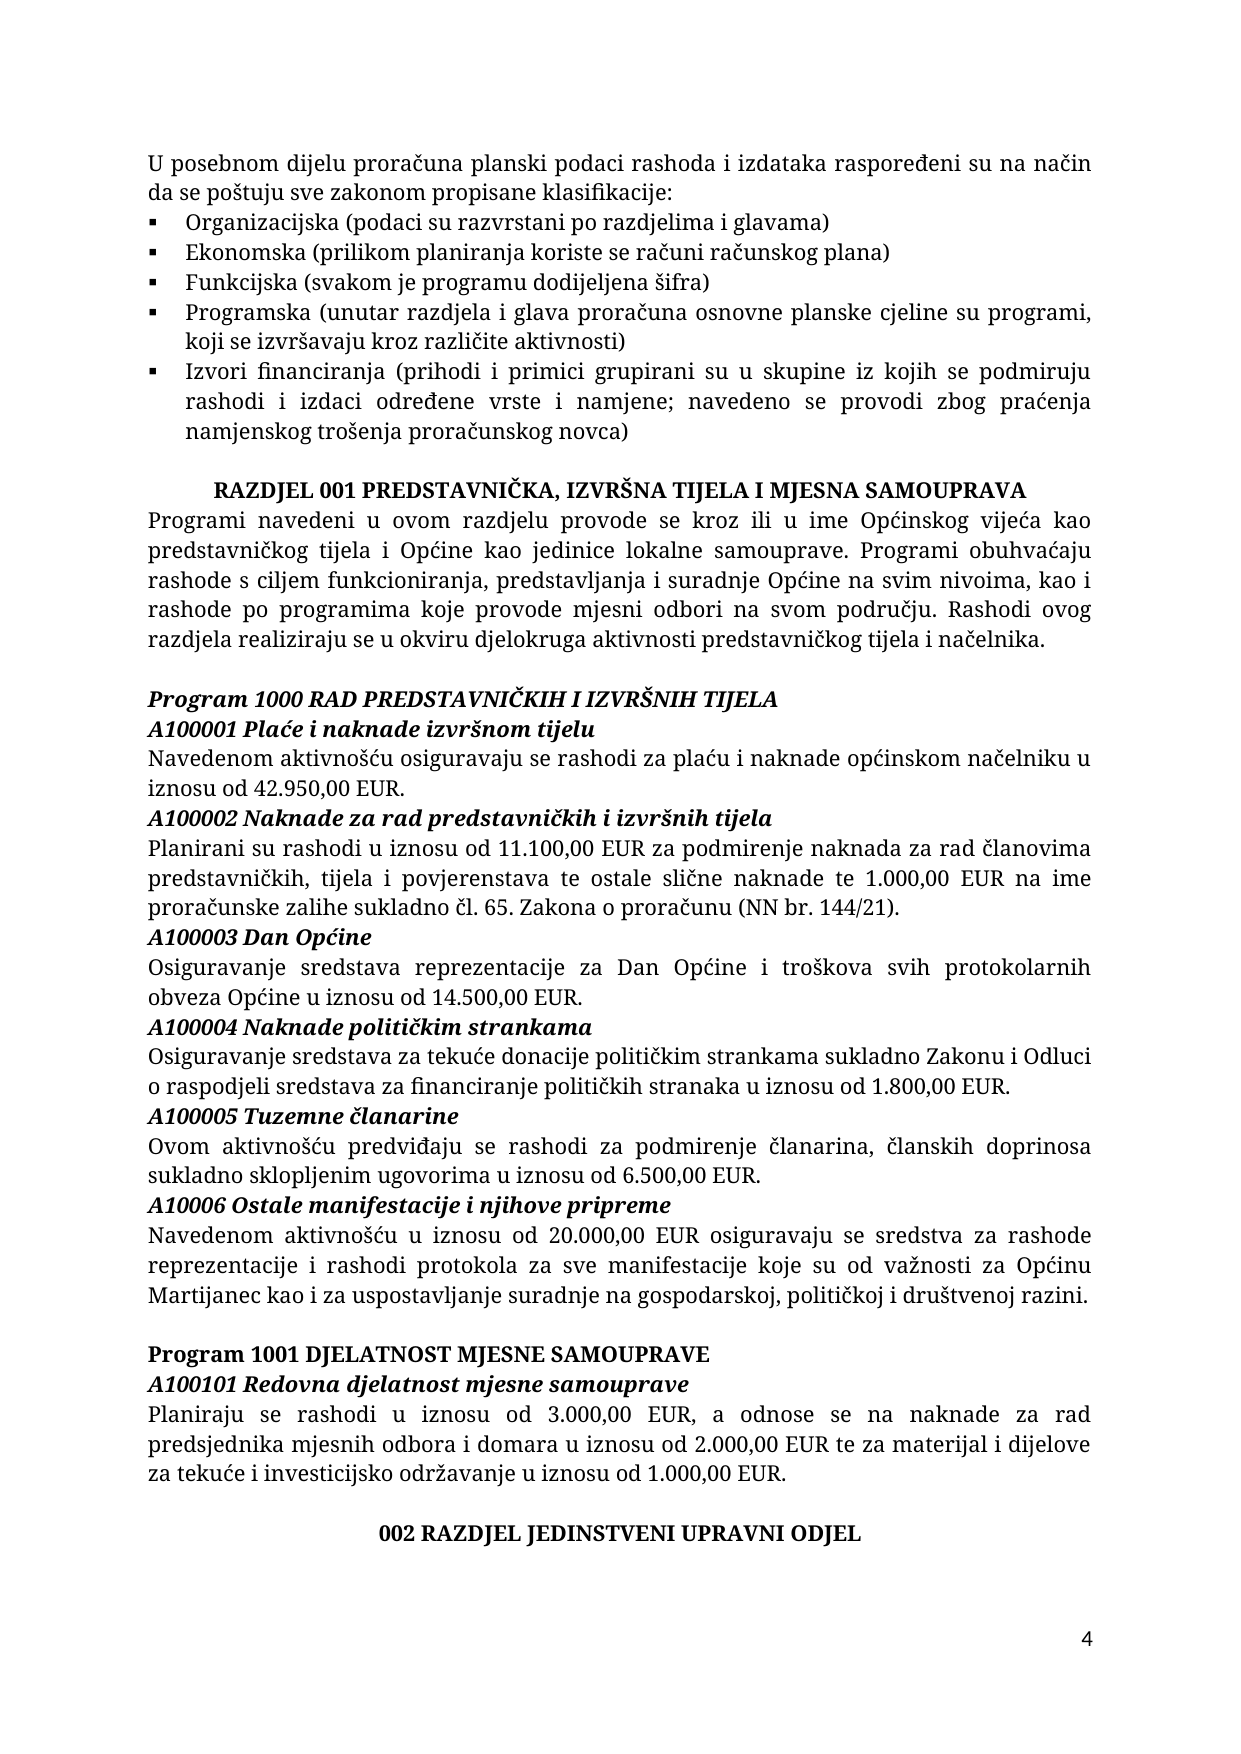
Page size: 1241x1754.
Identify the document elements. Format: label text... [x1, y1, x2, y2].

text A100101 Redovna djelatnost mjesne samouprave [148, 1369, 1093, 1399]
text A100005 Tuzemne članarine [148, 1101, 1093, 1131]
text Programi navedeni u ovom razdjelu provode se kroz ili u ime Općinskog vijeća kao predstavničkog tijela i Općine kao jedinice lokalne samouprave. Programi obuhvaćaju rashode s ciljem funkcioniranja, predstavljanja i suradnje Općine na svim nivoima, kao i rashode po programima koje provode mjesni odbori na svom području. Rashodi ovog razdjela realiziraju se u okviru djelokruga aktivnosti predstavničkog tijela i načelnika. [148, 505, 1093, 654]
text Program 1000 RAD PREDSTAVNIČKIH I IZVRŠNIH TIJELA [148, 684, 1093, 714]
text RAZDJEL 001 PREDSTAVNIČKA, IZVRŠNA TIJELA I MJESNA SAMOUPRAVA [148, 475, 1093, 505]
text Osiguravanje sredstava za tekuće donacije političkim strankama sukladno Zakonu i Odluci o raspodjeli sredstava za financiranje političkih stranaka u iznosu od 1.800,00 EUR. [148, 1041, 1093, 1101]
text Navedenom aktivnošću osiguravaju se rashodi za plaću i naknade općinskom načelniku u iznosu od 42.950,00 EUR. [148, 743, 1093, 803]
text U posebnom dijelu proračuna planski podaci rashoda i izdataka raspoređeni su na način da se poštuju sve zakonom propisane klasifikacije: [148, 148, 1093, 207]
text A100001 Plaće i naknade izvršnom tijelu [148, 714, 1093, 743]
text A100004 Naknade političkim strankama [148, 1012, 1093, 1041]
text Planiraju se rashodi u iznosu od 3.000,00 EUR, a odnose se na naknade za rad predsjednika mjesnih odbora i domara u iznosu od 2.000,00 EUR te za materijal i dijelove za tekuće i investicijsko održavanje u iznosu od 1.000,00 EUR. [148, 1399, 1093, 1488]
text A100002 Naknade za rad predstavničkih i izvršnih tijela [148, 803, 1093, 833]
text Navedenom aktivnošću u iznosu od 20.000,00 EUR osiguravaju se sredstva za rashode reprezentacije i rashodi protokola za sve manifestacije koje su od važnosti za Općinu Martijanec kao i za uspostavljanje suradnje na gospodarskoj, političkoj i društvenoj razini. [148, 1220, 1093, 1309]
text A10006 Ostale manifestacije i njihove pripreme [148, 1190, 1093, 1220]
text Planirani su rashodi u iznosu od 11.100,00 EUR za podmirenje naknada za rad članovima predstavničkih, tijela i povjerenstava te ostale slične naknade te 1.000,00 EUR na ime proračunske zalihe sukladno čl. 65. Zakona o proračunu (NN br. 144/21). [148, 833, 1093, 922]
text 002 RAZDJEL JEDINSTVENI UPRAVNI ODJEL [148, 1518, 1093, 1548]
list Izvori financiranja (prihodi i primici grupirani su u skupine iz kojih se podmiruju rashodi i izdaci određene vrste i namjene; navedeno se provodi zbog praćenja namjenskog trošenja proračunskog novca) [148, 356, 1093, 446]
text A100003 Dan Općine [148, 922, 1093, 952]
list Ekonomska (prilikom planiranja koriste se računi računskog plana) [148, 237, 1093, 267]
list Organizacijska (podaci su razvrstani po razdjelima i glavama) [148, 207, 1093, 237]
text Osiguravanje sredstava reprezentacije za Dan Općine i troškova svih protokolarnih obveza Općine u iznosu od 14.500,00 EUR. [148, 952, 1093, 1012]
text Ovom aktivnošću predviđaju se rashodi za podmirenje članarina, članskih doprinosa sukladno sklopljenim ugovorima u iznosu od 6.500,00 EUR. [148, 1131, 1093, 1190]
list Funkcijska (svakom je programu dodijeljena šifra) [148, 267, 1093, 297]
list Programska (unutar razdjela i glava proračuna osnovne planske cjeline su programi, koji se izvršavaju kroz različite aktivnosti) [148, 297, 1093, 356]
text Program 1001 DJELATNOST MJESNE SAMOUPRAVE [148, 1339, 1093, 1369]
